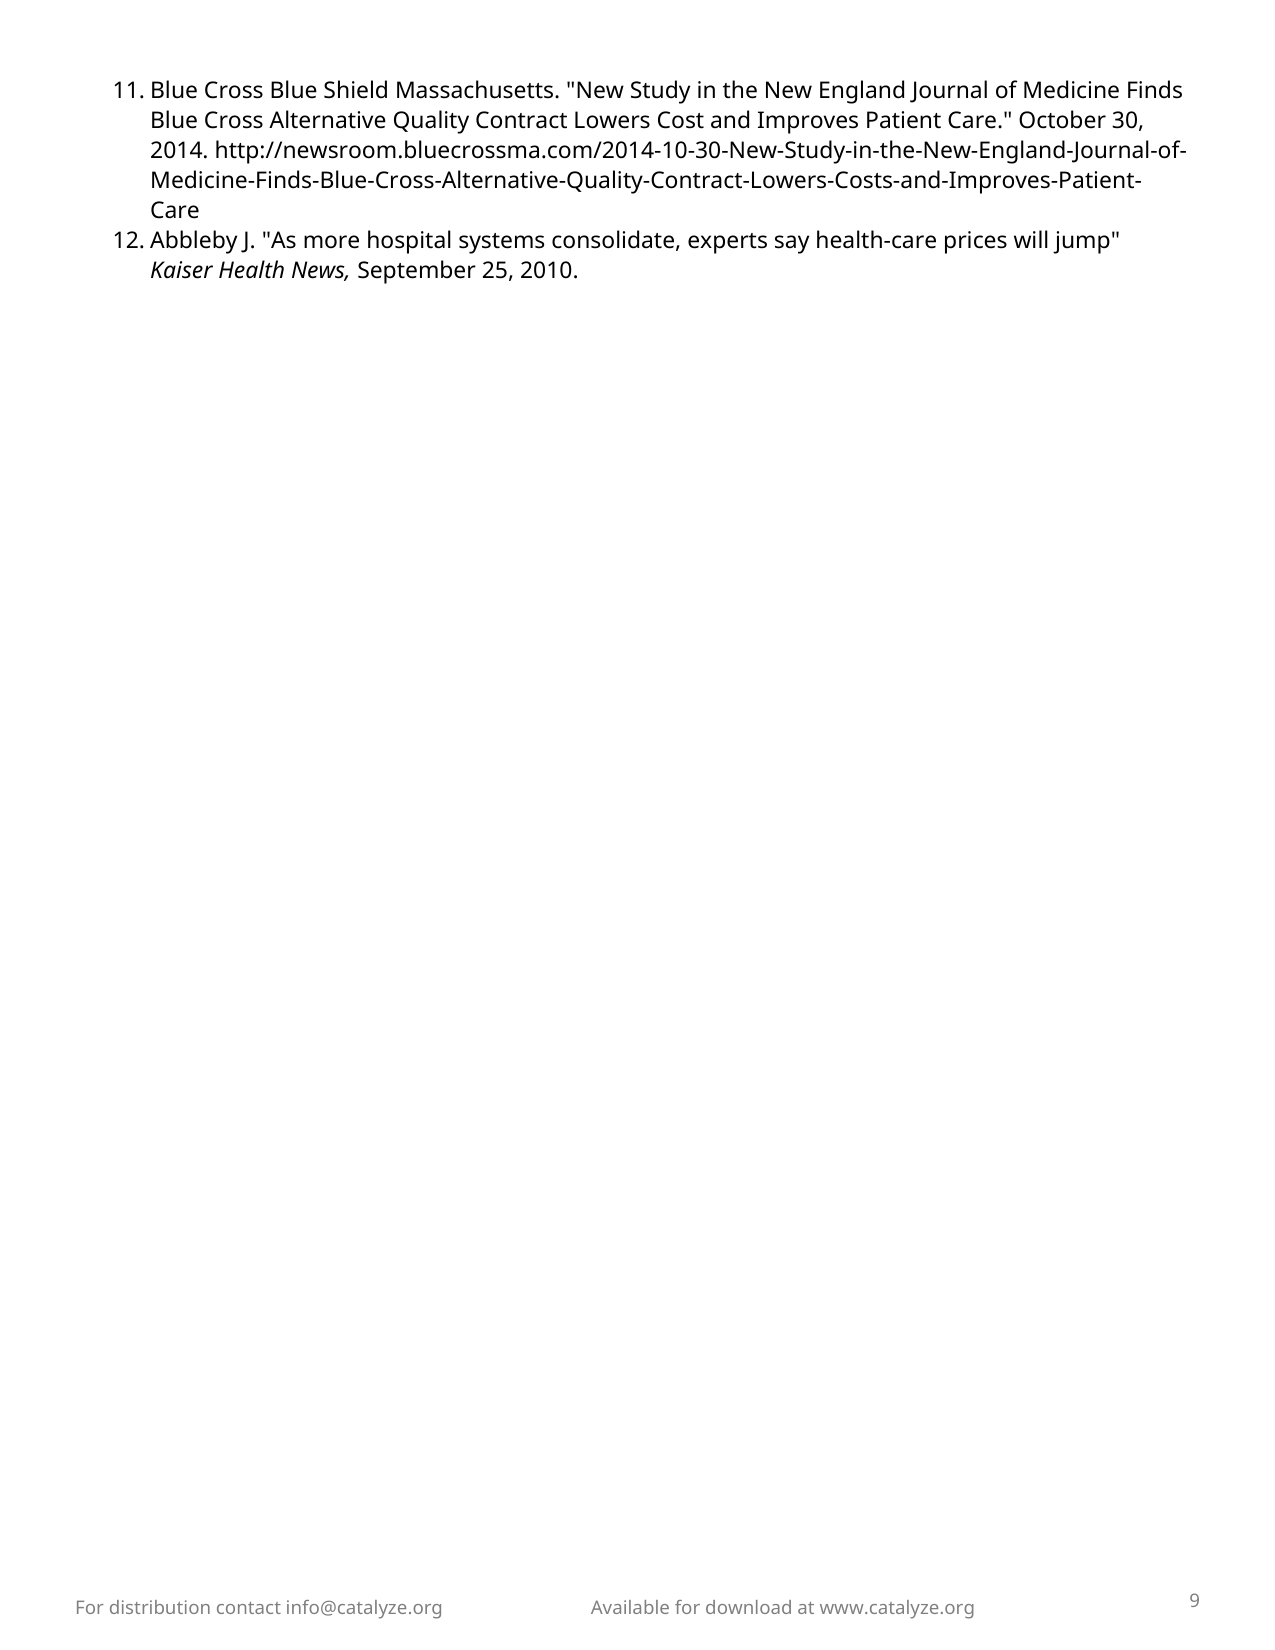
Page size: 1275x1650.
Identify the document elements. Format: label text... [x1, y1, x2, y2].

list Abbleby J. "As more hospital systems consolidate, experts say health-care prices will jump" Kaiser Health News, September 25, 2010. [112, 225, 1189, 285]
list Blue Cross Blue Shield Massachusetts. "New Study in the New England Journal of Medicine Finds Blue Cross Alternative Quality Contract Lowers Cost and Improves Patient Care." October 30, 2014. http://newsroom.bluecrossma.com/2014-10-30-New-Study-in-the-New-England-Journal-of-Medicine-Finds-Blue-Cross-Alternative-Quality-Contract-Lowers-Costs-and-Improves-Patient-Care [112, 75, 1189, 225]
